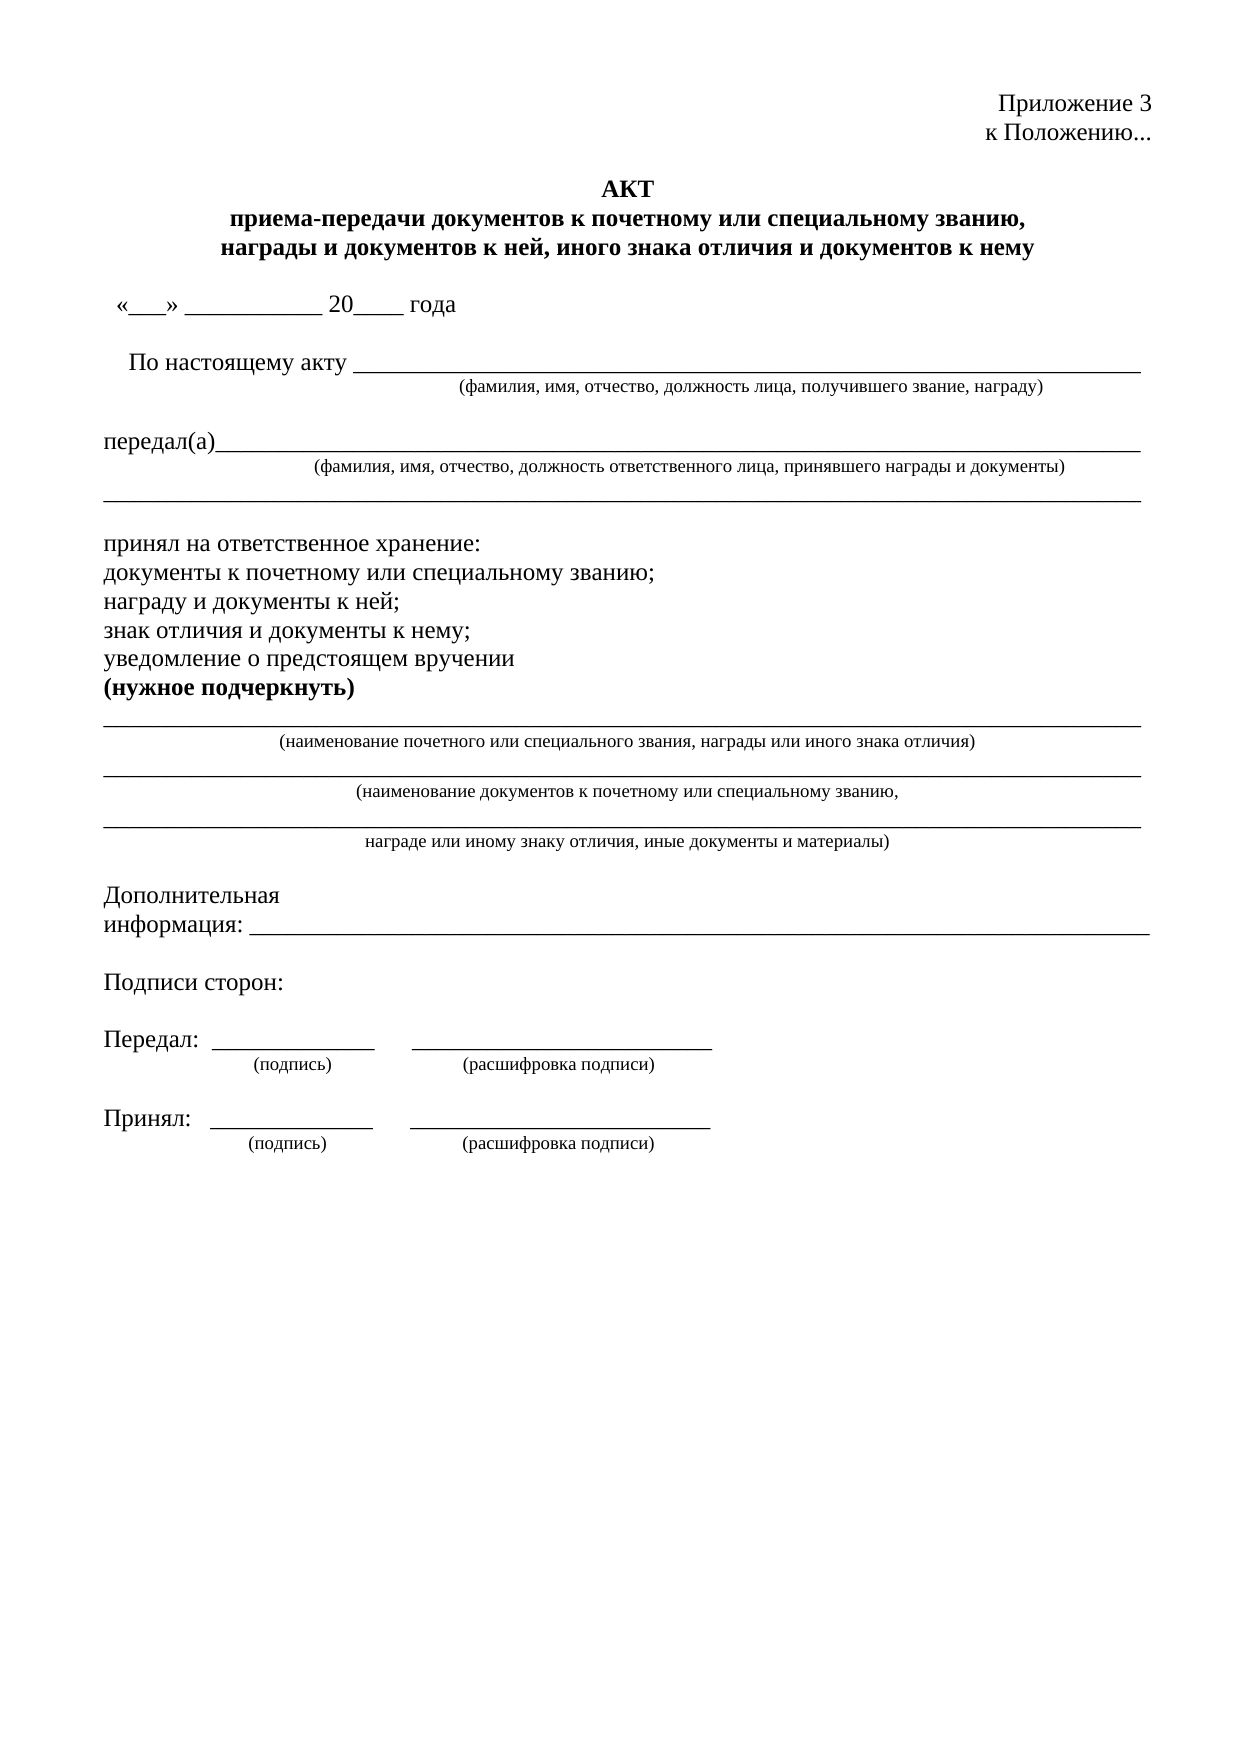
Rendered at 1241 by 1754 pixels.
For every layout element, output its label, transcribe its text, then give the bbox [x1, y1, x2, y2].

text По настоящему акту _______________________________________________________________ [103, 347, 1152, 375]
text Подписи сторон: [103, 967, 1152, 996]
text приема-передачи документов к почетному или специальному званию, [103, 203, 1152, 232]
text Принял: _____________ ________________________ [103, 1103, 1152, 1132]
text ___________________________________________________________________________________ [103, 701, 1152, 730]
text Приложение 3 [103, 88, 1152, 117]
text (подпись) (расшифровка подписи) [103, 1053, 1152, 1075]
text документы к почетному или специальному званию; [103, 557, 1152, 586]
text передал(а)__________________________________________________________________________ [103, 426, 1152, 454]
text принял на ответственное хранение: [103, 528, 1152, 557]
text награду и документы к ней; [103, 586, 1152, 615]
text награды и документов к ней, иного знака отличия и документов к нему [103, 232, 1152, 260]
text (фамилия, имя, отчество, должность ответственного лица, принявшего награды и документы) [103, 454, 1152, 476]
text (наименование документов к почетному или специальному званию, [103, 780, 1152, 802]
text Передал: _____________ ________________________ [103, 1024, 1152, 1053]
text Дополнительная [103, 881, 1152, 909]
text (подпись) (расшифровка подписи) [103, 1132, 1152, 1154]
text АКТ [103, 174, 1152, 203]
text информация: ________________________________________________________________________ [103, 909, 1152, 938]
text ___________________________________________________________________________________ [103, 476, 1152, 505]
text (нужное подчеркнуть) [103, 672, 1152, 701]
text знак отличия и документы к нему; [103, 615, 1152, 643]
text уведомление о предстоящем вручении [103, 643, 1152, 672]
text ___________________________________________________________________________________ [103, 802, 1152, 830]
text (фамилия, имя, отчество, должность лица, получившего звание, награду) [103, 375, 1152, 397]
text «___» ___________ 20____ года [103, 289, 1152, 318]
text награде или иному знаку отличия, иные документы и материалы) [103, 830, 1152, 852]
text ___________________________________________________________________________________ [103, 751, 1152, 780]
text (наименование почетного или специального звания, награды или иного знака отличия) [103, 730, 1152, 751]
text к Положению... [103, 117, 1152, 145]
